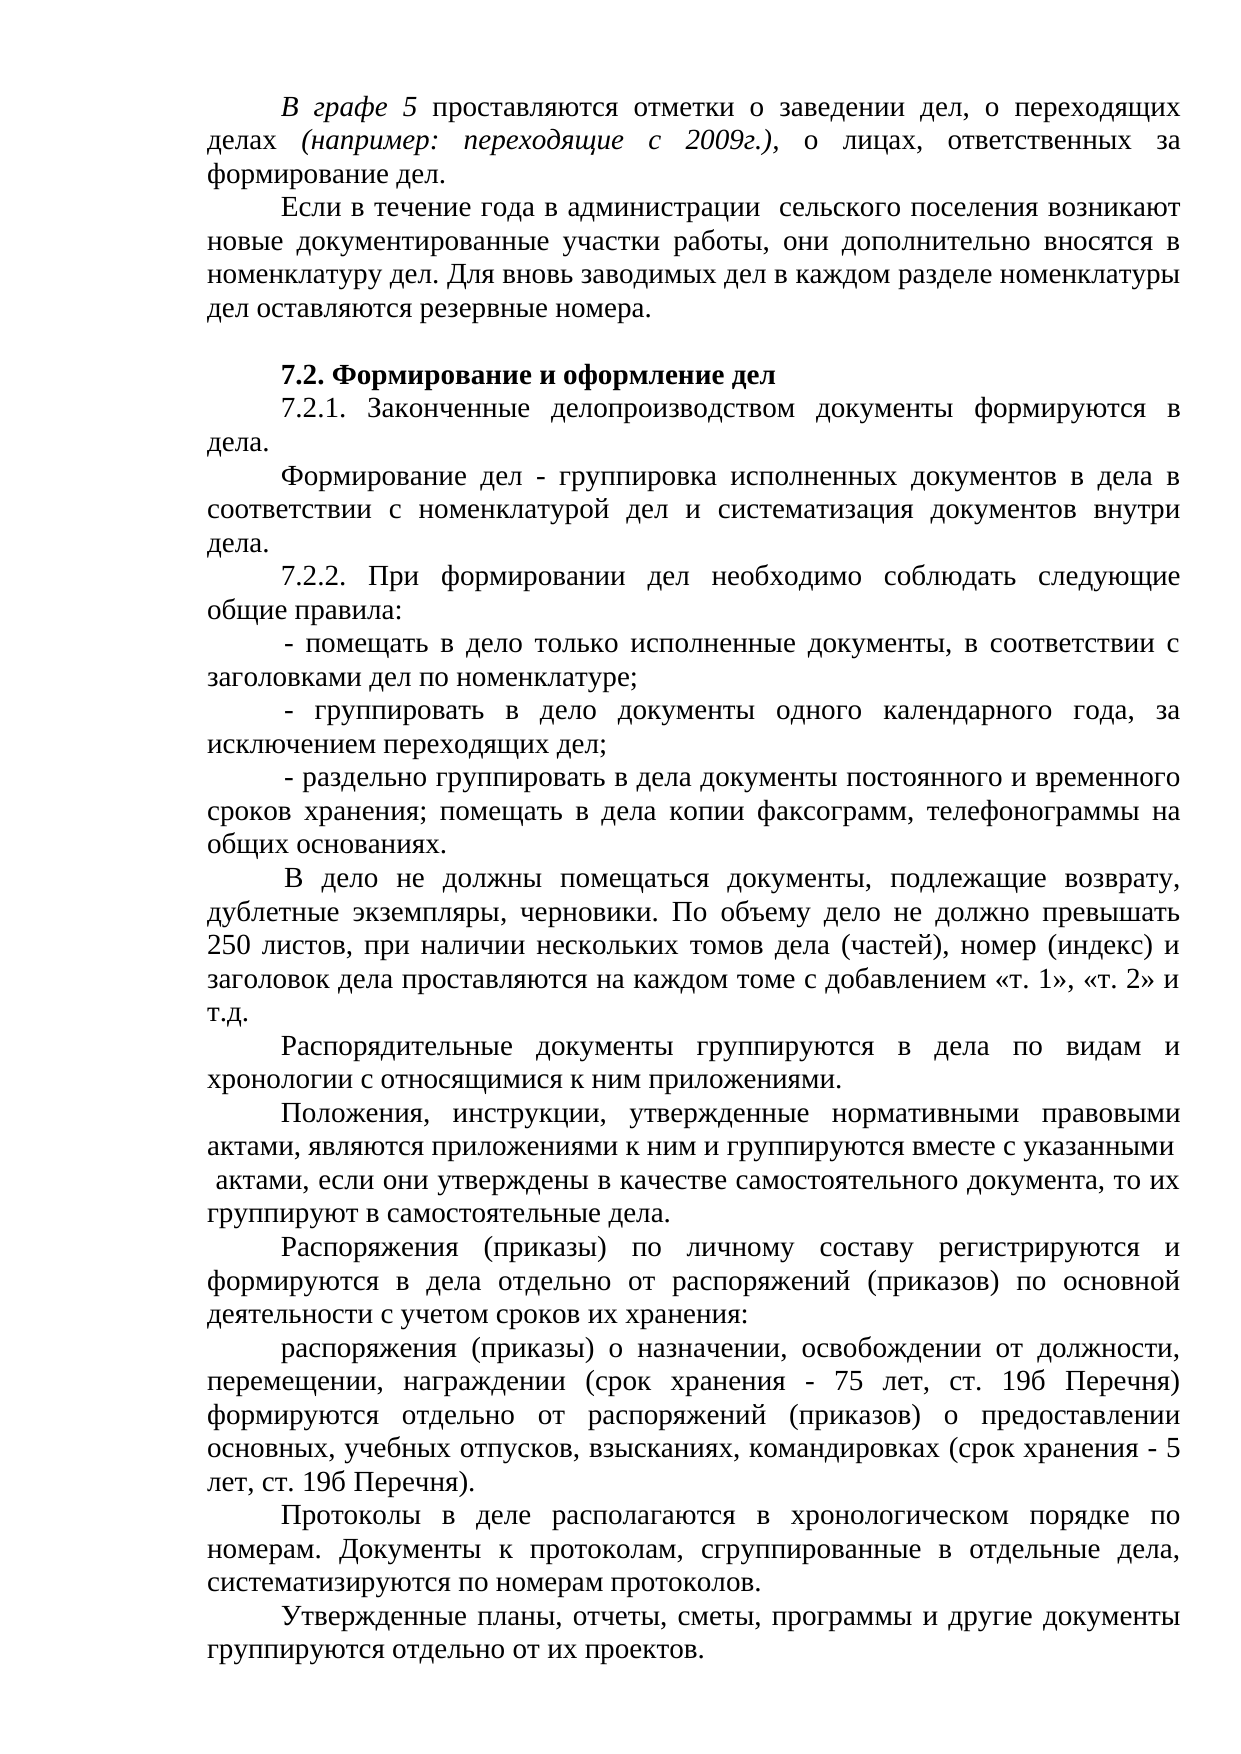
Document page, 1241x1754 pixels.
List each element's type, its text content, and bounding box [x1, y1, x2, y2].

text Утвержденные планы, отчеты, сметы, программы и другие документы группируются отдельно от их проектов. [207, 1598, 1181, 1665]
text Формирование дел - группировка исполненных документов в дела в соответствии с номенклатурой дел и систематизация документов внутри дела. [207, 458, 1181, 558]
text 7.2. Формирование и оформление дел [207, 357, 1181, 391]
text - группировать в дело документы одного календарного года, за исключением переходящих дел; [207, 692, 1181, 759]
text Распоряжения (приказы) по личному составу регистрируются и формируются в дела отдельно от распоряжений (приказов) по основной деятельности с учетом сроков их хранения: [207, 1229, 1181, 1330]
text распоряжения (приказы) о назначении, освобождении от должности, перемещении, награждении (срок хранения - 75 лет, ст. 19б Перечня) формируются отдельно от распоряжений (приказов) о предоставлении основных, учебных отпусков, взысканиях, командировках (срок хранения - 5 лет, ст. 19б Перечня). [207, 1330, 1181, 1497]
text Распорядительные документы группируются в дела по видам и хронологии с относящимися к ним приложениями. [207, 1028, 1181, 1095]
text Если в течение года в администрации сельского поселения возникают новые документированные участки работы, они дополнительно вносятся в номенклатуру дел. Для вновь заводимых дел в каждом разделе номенклатуры дел оставляются резервные номера. [207, 189, 1181, 323]
text актами, если они утверждены в качестве самостоятельного документа, то их группируют в самостоятельные дела. [207, 1162, 1181, 1229]
text В графе 5 проставляются отметки о заведении дел, о переходящих делах (например: переходящие с 2009г.), о лицах, ответственных за формирование дел. [207, 89, 1181, 189]
text Протоколы в деле располагаются в хронологическом порядке по номерам. Документы к протоколам, сгруппированные в отдельные дела, систематизируются по номерам протоколов. [207, 1497, 1181, 1598]
text 7.2.2. При формировании дел необходимо соблюдать следующие общие правила: [207, 558, 1181, 625]
text - помещать в дело только исполненные документы, в соответствии с заголовками дел по номенклатуре; [207, 625, 1181, 692]
text В дело не должны помещаться документы, подлежащие возврату, дублетные экземпляры, черновики. По объему дело не должно превышать 250 листов, при наличии нескольких томов дела (частей), номер (индекс) и заголовок дела проставляются на каждом томе с добавлением «т. 1», «т. 2» и т.д. [207, 860, 1181, 1028]
text Положения, инструкции, утвержденные нормативными правовыми актами, являются приложениями к ним и группируются вместе с указанными [207, 1095, 1181, 1162]
text 7.2.1. Законченные делопроизводством документы формируются в дела. [207, 391, 1181, 458]
text - раздельно группировать в дела документы постоянного и временного сроков хранения; помещать в дела копии факсограмм, телефонограммы на общих основаниях. [207, 759, 1181, 860]
